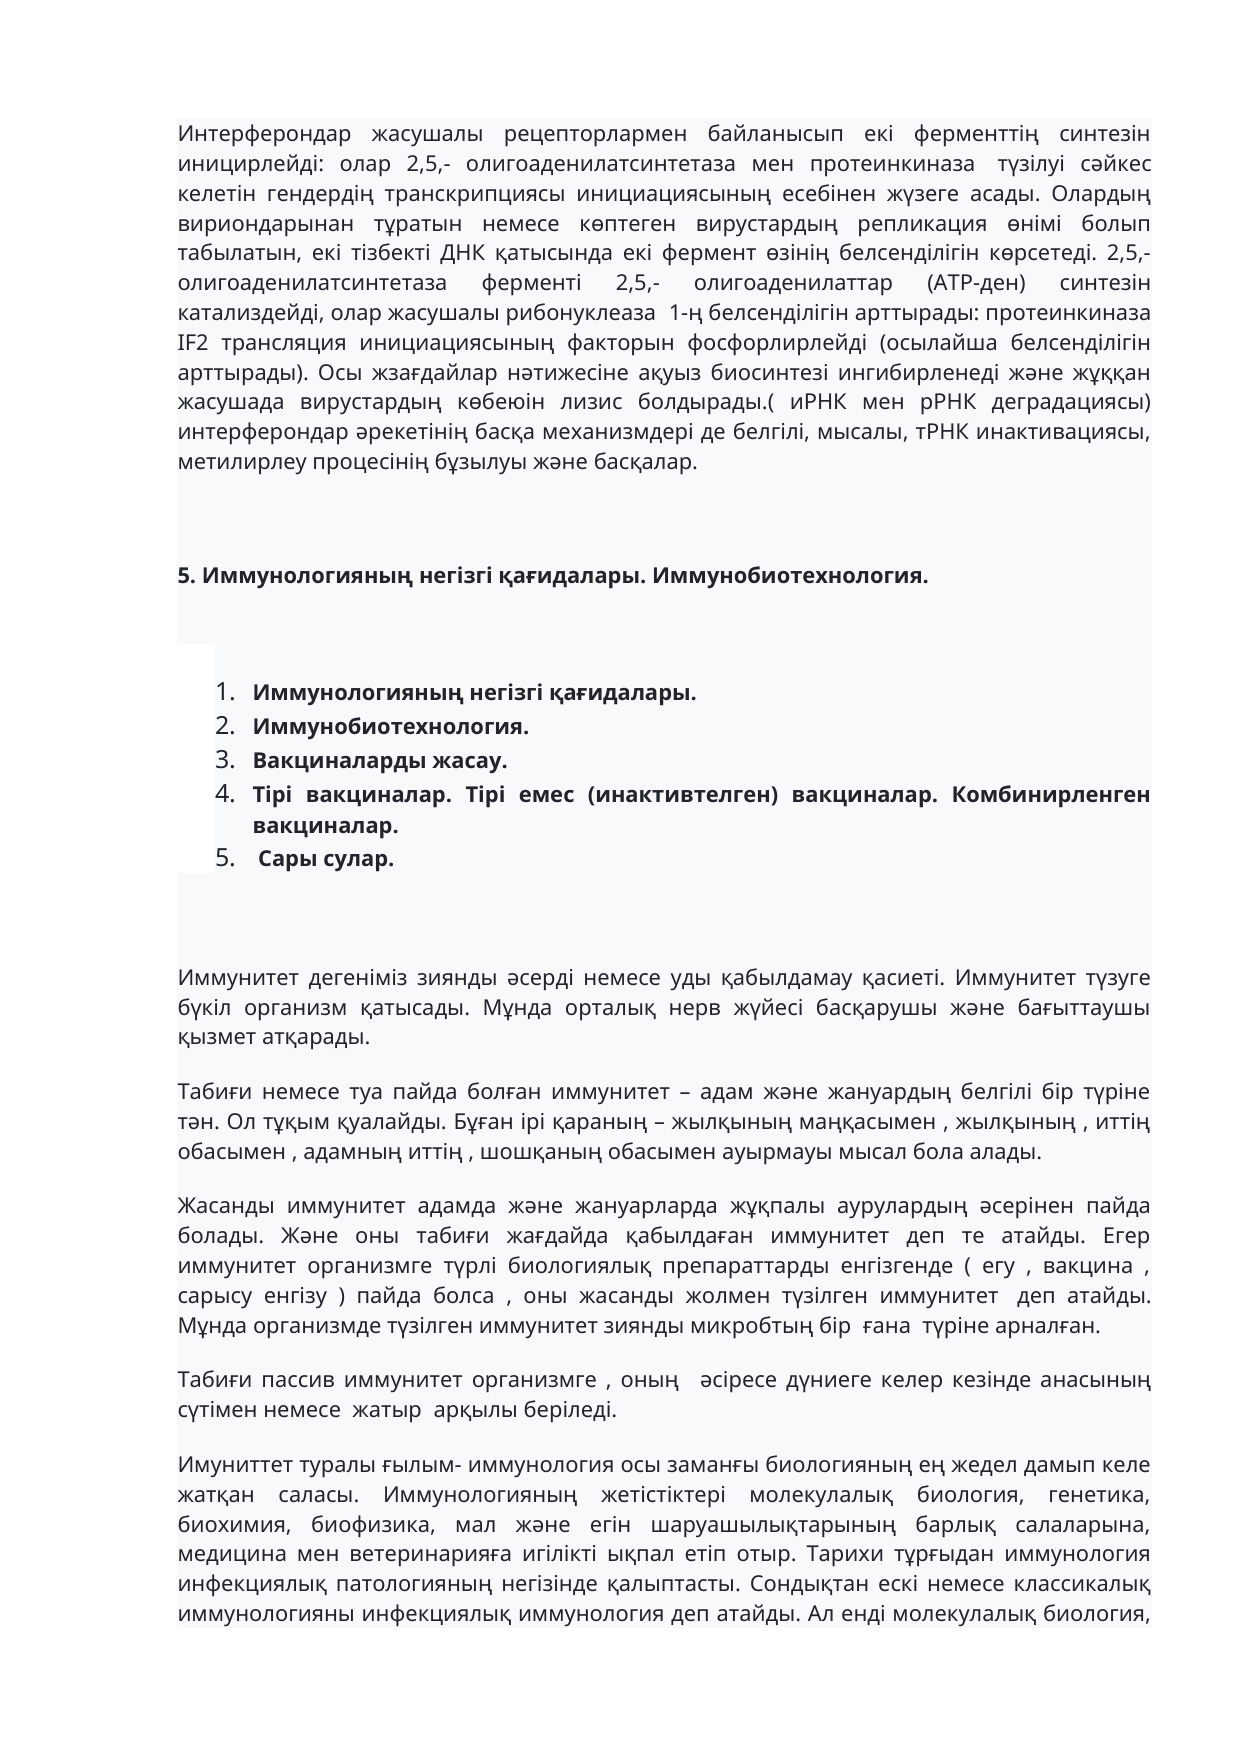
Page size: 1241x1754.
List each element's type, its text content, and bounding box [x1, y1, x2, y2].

list Тірі вакциналар. Тірі емес (инактивтелген) вакциналар. Комбинирленген вакциналар. [215, 776, 1152, 839]
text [177, 1449, 1152, 1628]
text Интерферондар жасушалы рецепторлармен байланысып екі ферменттің синтезін иницирлейді: олар 2,5,- олигоаденилатсинтетаза мен протеинкиназа түзілуі сәйкес келетін гендердің транскрипциясы инициациясының есебінен жүзеге асады. Олардың вириондарынан тұратын немесе көптеген вирустардың репликация өнімі болып табылатын, екі тізбекті ДНК қатысында екі фермент өзінің белсенділігін көрсетеді. 2,5,- олигоаденилатсинтетаза ферменті 2,5,- олигоаденилаттар (АТР-ден) синтезін катализдейді, олар жасушалы рибонуклеаза 1-ң белсенділігін арттырады: протеинкиназа IF2 трансляция инициациясының факторын фосфорлирлейді (осылайша белсенділігін арттырады). Осы жзағдайлар нәтижесіне ақуыз биосинтезі ингибирленеді және жұққан жасушада вирустардың көбеюін лизис болдырады.( иРНК мен рРНК деградациясы) интерферондар әрекетінің басқа механизмдері де белгілі, мысалы, тРНК инактивациясы, метилирлеу процесінің бұзылуы және басқалар. [177, 118, 1152, 476]
text Иммунитет дегеніміз зиянды әсерді немесе уды қабылдамау қасиеті. Иммунитет түзуге бүкіл организм қатысады. Мұнда орталық нерв жүйесі басқарушы және бағыттаушы қызмет атқарады. [177, 962, 1152, 1051]
list Иммунологияның негізгі қағидалары. [215, 673, 1152, 707]
list Вакциналарды жасау. [215, 742, 1152, 776]
text Жасанды иммунитет адамда және жануарларда жұқпалы аурулардың әсерінен пайда болады. Және оны табиғи жағдайда қабылдаған иммунитет деп те атайды. Егер иммунитет организмге түрлі биологиялық препараттарды енгізгенде ( егу , вакцина , сарысу енгізу ) пайда болса , оны жасанды жолмен түзілген иммунитет деп атайды. Мұнда организмде түзілген иммунитет зиянды микробтың бір ғана түріне арналған. [177, 1191, 1152, 1339]
text Табиғи пассив иммунитет организмге , оның әсіресе дүниеге келер кезінде анасының сүтімен немесе жатыр арқылы беріледі. [177, 1364, 1152, 1424]
list Сары сулар. [215, 839, 1152, 873]
text Табиғи немесе туа пайда болған иммунитет – адам және жануардың белгілі бір түріне тән. Ол тұқым қуалайды. Бұған ірі қараның – жылқының маңқасымен , жылқының , иттің обасымен , адамның иттің , шошқаның обасымен ауырмауы мысал бола алады. [177, 1076, 1152, 1166]
text 5. Иммунологияның негізгі қағидалары. Иммунобиотехнология. [177, 560, 1152, 589]
list Иммунобиотехнология. [215, 707, 1152, 742]
